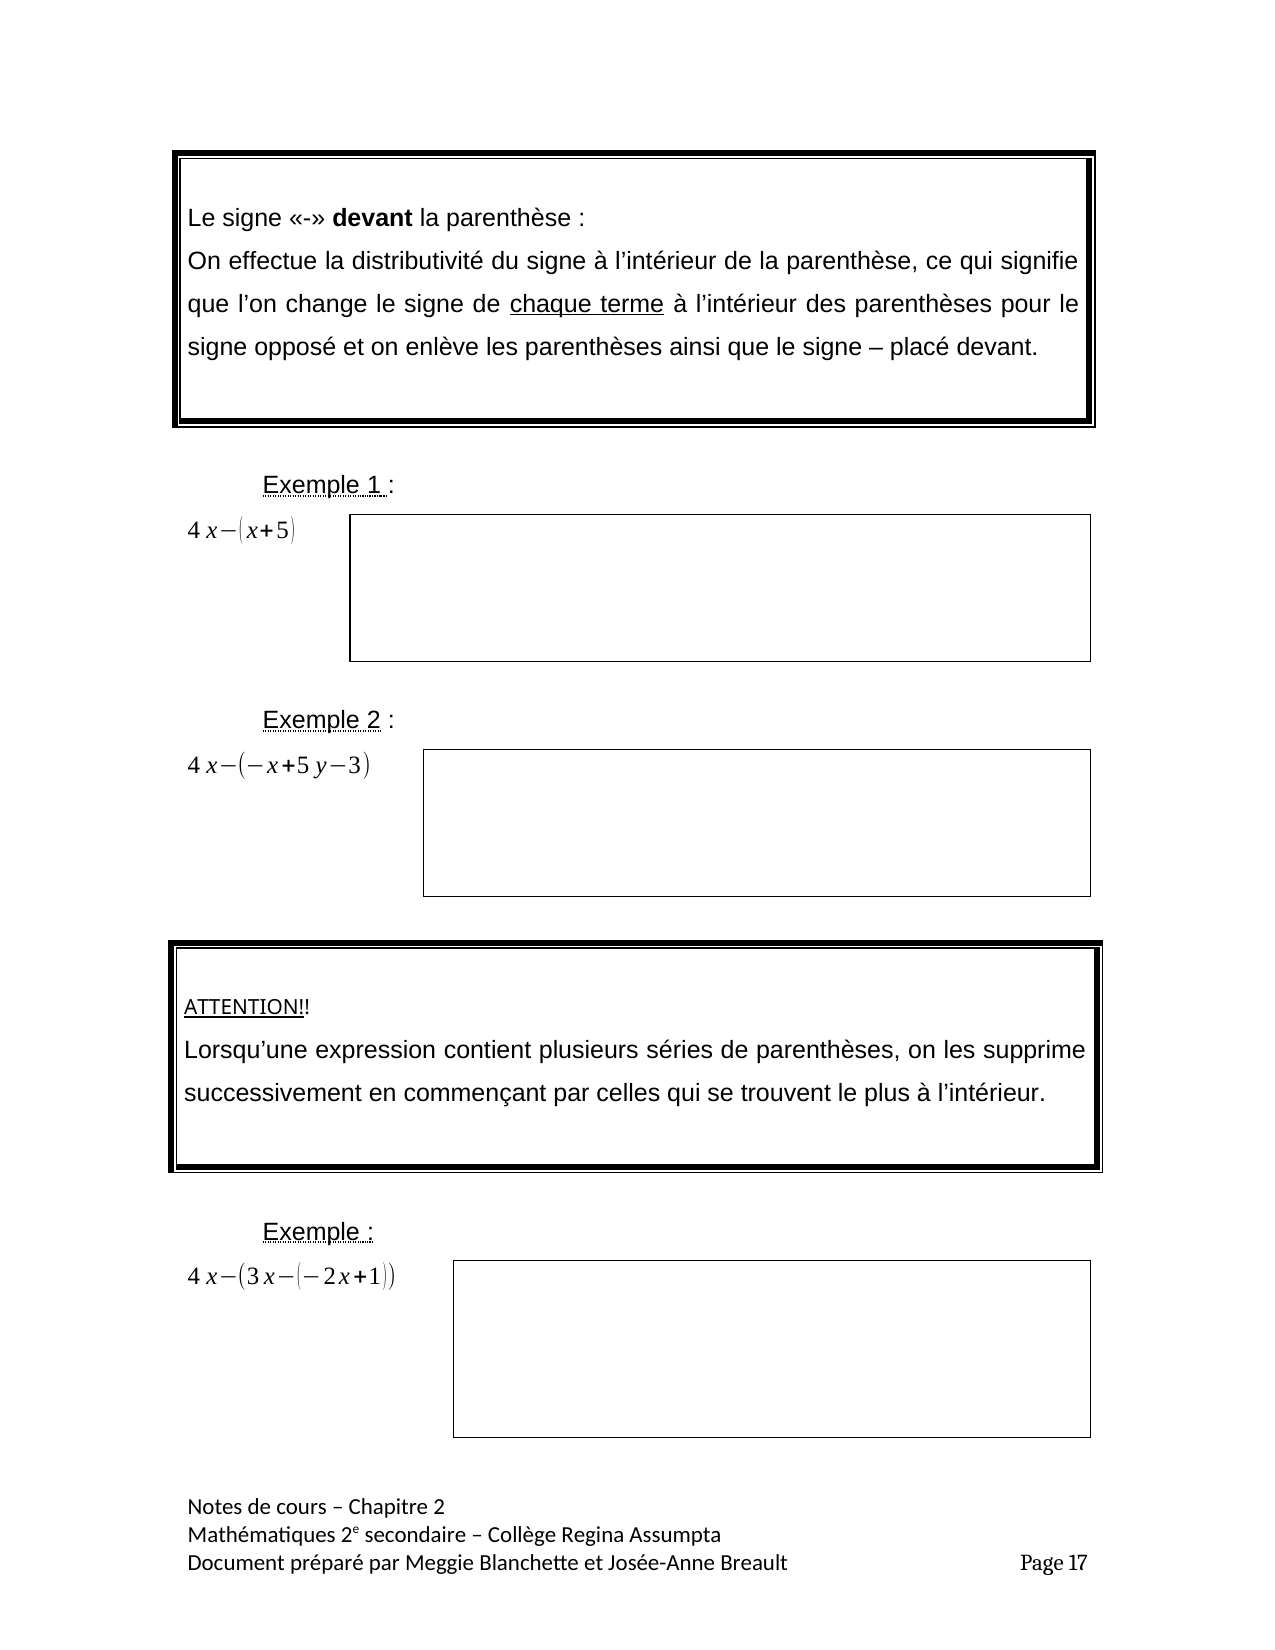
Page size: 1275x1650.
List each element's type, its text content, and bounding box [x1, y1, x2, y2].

table_header [424, 750, 1090, 896]
table_header [176, 514, 349, 661]
table_header [351, 515, 1090, 661]
text Exemple 1 : [262, 471, 1087, 499]
table_header [176, 1260, 453, 1437]
table_header [454, 1261, 1090, 1437]
text Exemple : [262, 1216, 1087, 1245]
table_header Le signe «-» devant la parenthèse : On effectue la distributivité du signe à l’intérieur de la parenthèse, ce qui signifie que l’on change le signe de chaque terme à l’intérieur des parenthèses pour le signe opposé et on enlève les parenthèses ainsi que le signe – placé devant. [181, 159, 1086, 418]
text Exemple 2 : [262, 705, 1087, 734]
table_header [176, 749, 423, 896]
table_header ATTENTION!! Lorsqu’une expression contient plusieurs séries de parenthèses, on les supprime successivement en commençant par celles qui se trouvent le plus à l’intérieur. [177, 949, 1094, 1164]
